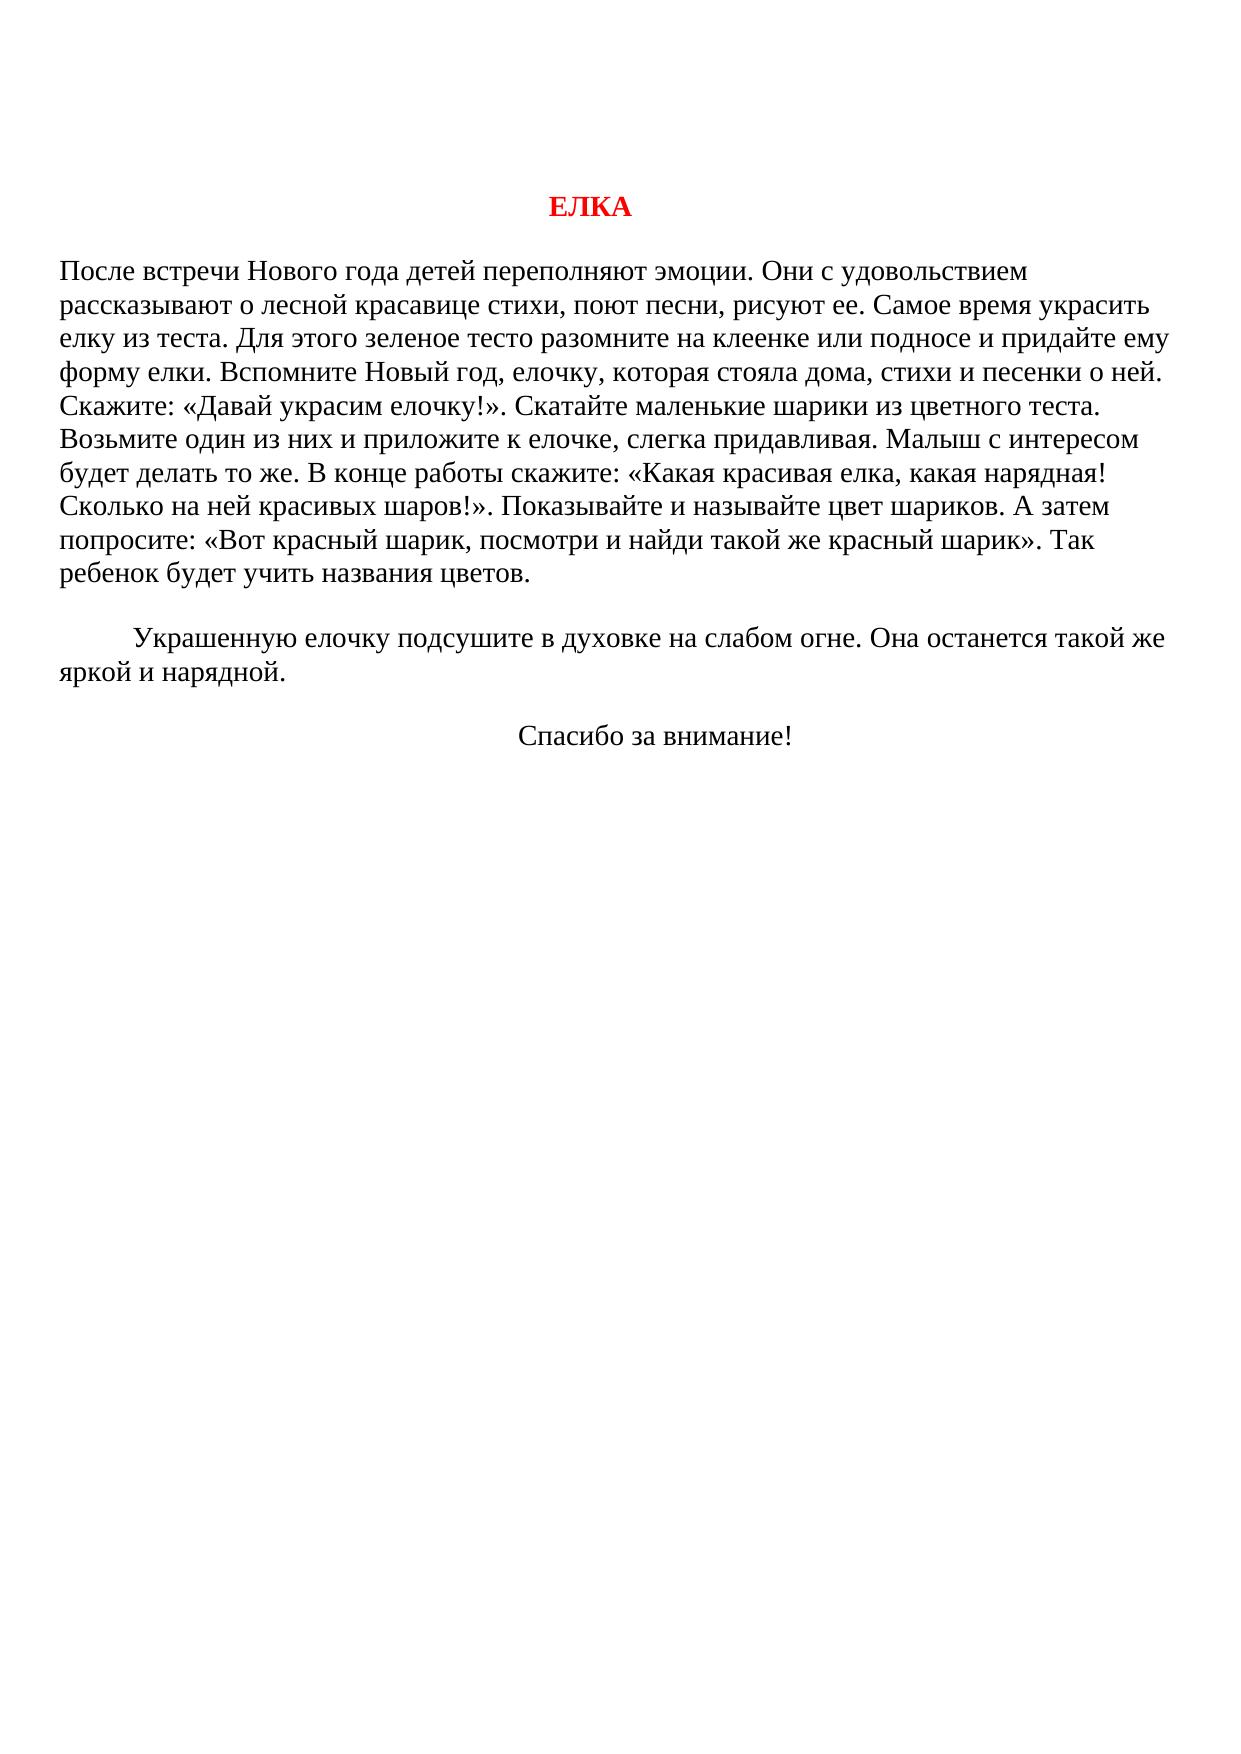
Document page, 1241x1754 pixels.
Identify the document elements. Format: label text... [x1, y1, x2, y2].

text ЕЛКА [549, 189, 1181, 222]
text Спасибо за внимание! [59, 718, 1179, 752]
text После встречи Нового года детей переполняют эмоции. Они с удовольствием рассказывают о лесной красавице стихи, поют песни, рисуют ее. Самое время украсить елку из теста. Для этого зеленое тесто разомните на клеенке или подносе и придайте ему форму елки. Вспомните Новый год, елочку, которая стояла дома, стихи и песенки о ней. Скажите: «Давай украсим елочку!». Скатайте маленькие шарики из цветного теста. Возьмите один из них и приложите к елочке, слегка придавливая. Малыш с интересом будет делать то же. В конце работы скажите: «Какая красивая елка, какая нарядная! Сколько на ней красивых шаров!». Показывайте и называйте цвет шариков. А затем попросите: «Вот красный шарик, посмотри и найди такой же красный шарик». Так ребенок будет учить названия цветов. [59, 253, 1179, 589]
text Украшенную елочку подсушите в духовке на слабом огне. Она останется такой же яркой и нарядной. [59, 620, 1179, 687]
